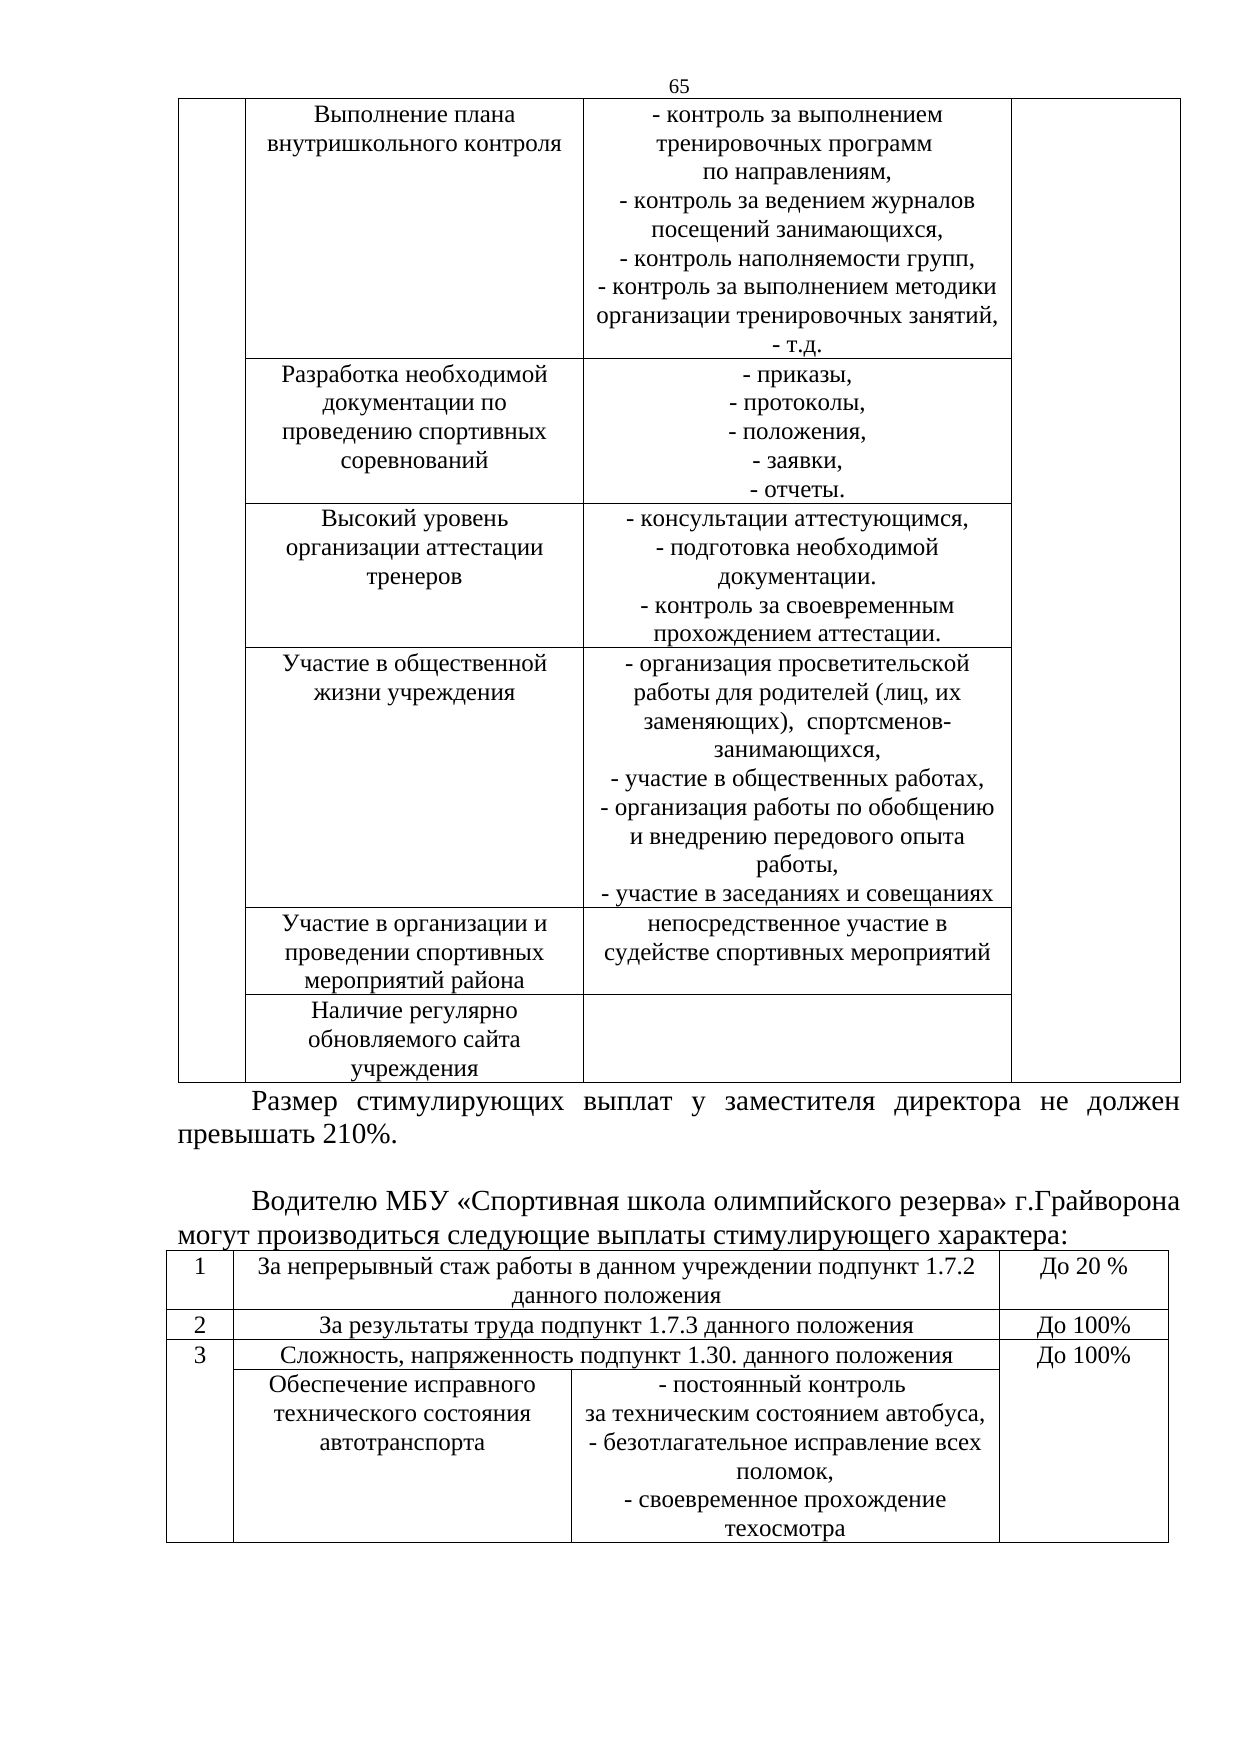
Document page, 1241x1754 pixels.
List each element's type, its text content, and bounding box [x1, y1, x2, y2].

table_cell Сложность, напряженность подпункт 1.30. данного положения [234, 1340, 999, 1368]
table_cell До 100% [1000, 1340, 1168, 1542]
table_cell - консультации аттестующимся, - подготовка необходимой документации. - контроль за своевременным прохождением аттестации. [584, 504, 1011, 647]
table_header 1 [167, 1251, 233, 1309]
table_header За непрерывный стаж работы в данном учреждении подпункт 1.7.2 данного положения [234, 1251, 999, 1309]
table_cell Выполнение плана внутришкольного контроля [246, 99, 583, 358]
table_cell Обеспечение исправного технического состояния автотранспорта [234, 1370, 571, 1542]
text Размер стимулирующих выплат у заместителя директора не должен превышать 210%. [177, 1083, 1181, 1150]
table_header До 20 % [1000, 1251, 1168, 1309]
table_cell Участие в организации и проведении спортивных мероприятий района [246, 908, 583, 994]
table_cell - контроль за выполнением тренировочных программ по направлениям, - контроль за ведением журналов посещений занимающихся, - контроль наполняемости групп, - контроль за выполнением методики организации тренировочных занятий, - т.д. [584, 99, 1011, 358]
table_cell - организация просветительской работы для родителей (лиц, их заменяющих), спортсменов-занимающихся, - участие в общественных работах, - организация работы по обобщению и внедрению передового опыта работы, - участие в заседаниях и совещаниях [584, 648, 1011, 907]
table_cell 3 [167, 1340, 233, 1542]
table_cell Наличие регулярно обновляемого сайта учреждения [246, 995, 583, 1082]
table_cell До 100% [1000, 1310, 1168, 1339]
table_cell непосредственное участие в судействе спортивных мероприятий [584, 908, 1011, 994]
table_cell Высокий уровень организации аттестации тренеров [246, 504, 583, 647]
table_cell За результаты труда подпункт 1.7.3 данного положения [234, 1310, 999, 1339]
table_cell Разработка необходимой документации по проведению спортивных соревнований [246, 359, 583, 502]
table_cell - приказы, - протоколы, - положения, - заявки, - отчеты. [584, 359, 1011, 502]
table_cell Участие в общественной жизни учреждения [246, 648, 583, 907]
text Водителю МБУ «Спортивная школа олимпийского резерва» г.Грайворона могут производиться следующие выплаты стимулирующего характера: [177, 1183, 1181, 1250]
table_cell - постоянный контроль за техническим состоянием автобуса, - безотлагательное исправление всех поломок, - своевременное прохождение техосмотра [572, 1370, 999, 1542]
table_cell 2 [167, 1310, 233, 1339]
table_cell [584, 995, 1011, 1082]
